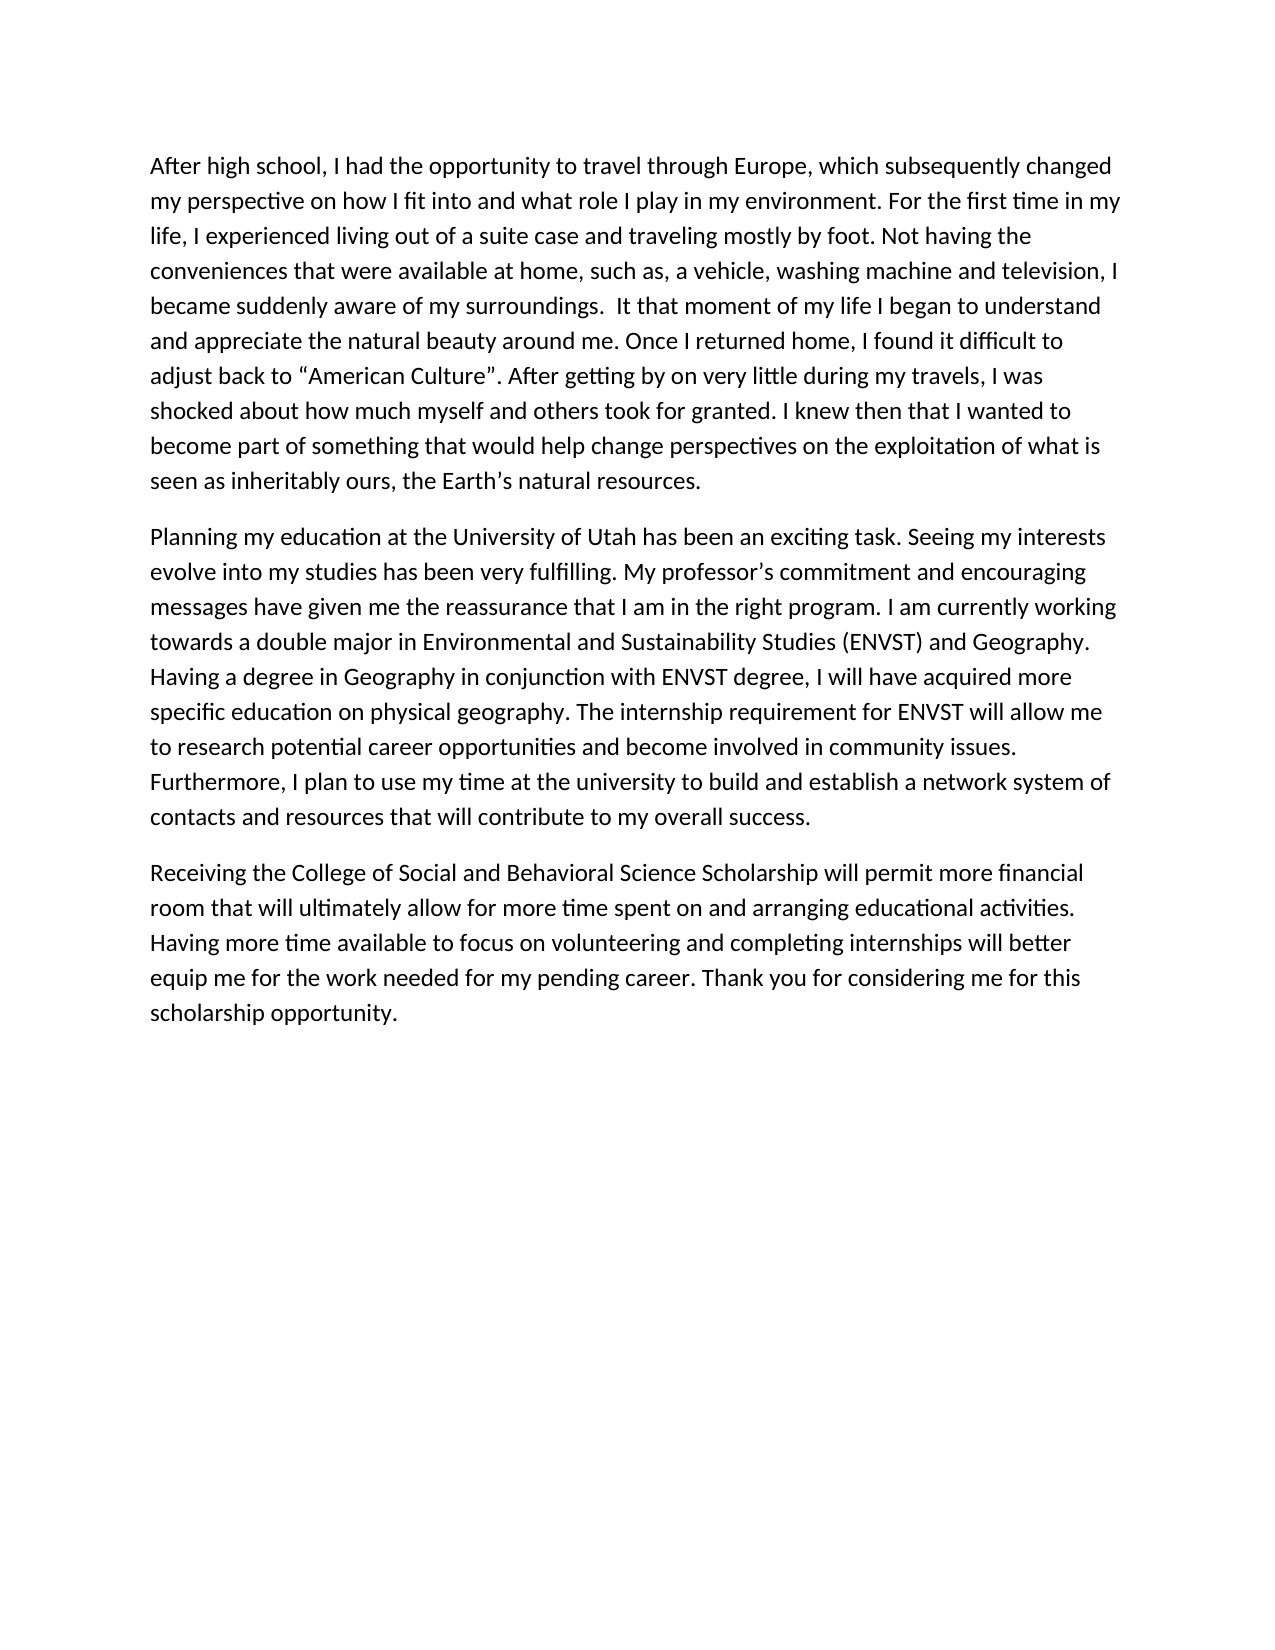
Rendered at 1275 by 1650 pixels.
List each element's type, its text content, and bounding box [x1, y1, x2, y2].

text Receiving the College of Social and Behavioral Science Scholarship will permit more financial room that will ultimately allow for more time spent on and arranging educational activities. Having more time available to focus on volunteering and completing internships will better equip me for the work needed for my pending career. Thank you for considering me for this scholarship opportunity. [150, 857, 1125, 1027]
text After high school, I had the opportunity to travel through Europe, which subsequently changed my perspective on how I fit into and what role I play in my environment. For the first time in my life, I experienced living out of a suite case and traveling mostly by foot. Not having the conveniences that were available at home, such as, a vehicle, washing machine and television, I became suddenly aware of my surroundings. It that moment of my life I began to understand and appreciate the natural beauty around me. Once I returned home, I found it difficult to adjust back to “American Culture”. After getting by on very little during my travels, I was shocked about how much myself and others took for granted. I knew then that I wanted to become part of something that would help change perspectives on the exploitation of what is seen as inheritably ours, the Earth’s natural resources. [150, 150, 1125, 496]
text Planning my education at the University of Utah has been an exciting task. Seeing my interests evolve into my studies has been very fulfilling. My professor’s commitment and encouraging messages have given me the reassurance that I am in the right program. I am currently working towards a double major in Environmental and Sustainability Studies (ENVST) and Geography. Having a degree in Geography in conjunction with ENVST degree, I will have acquired more specific education on physical geography. The internship requirement for ENVST will allow me to research potential career opportunities and become involved in community issues. Furthermore, I plan to use my time at the university to build and establish a network system of contacts and resources that will contribute to my overall success. [150, 521, 1125, 831]
